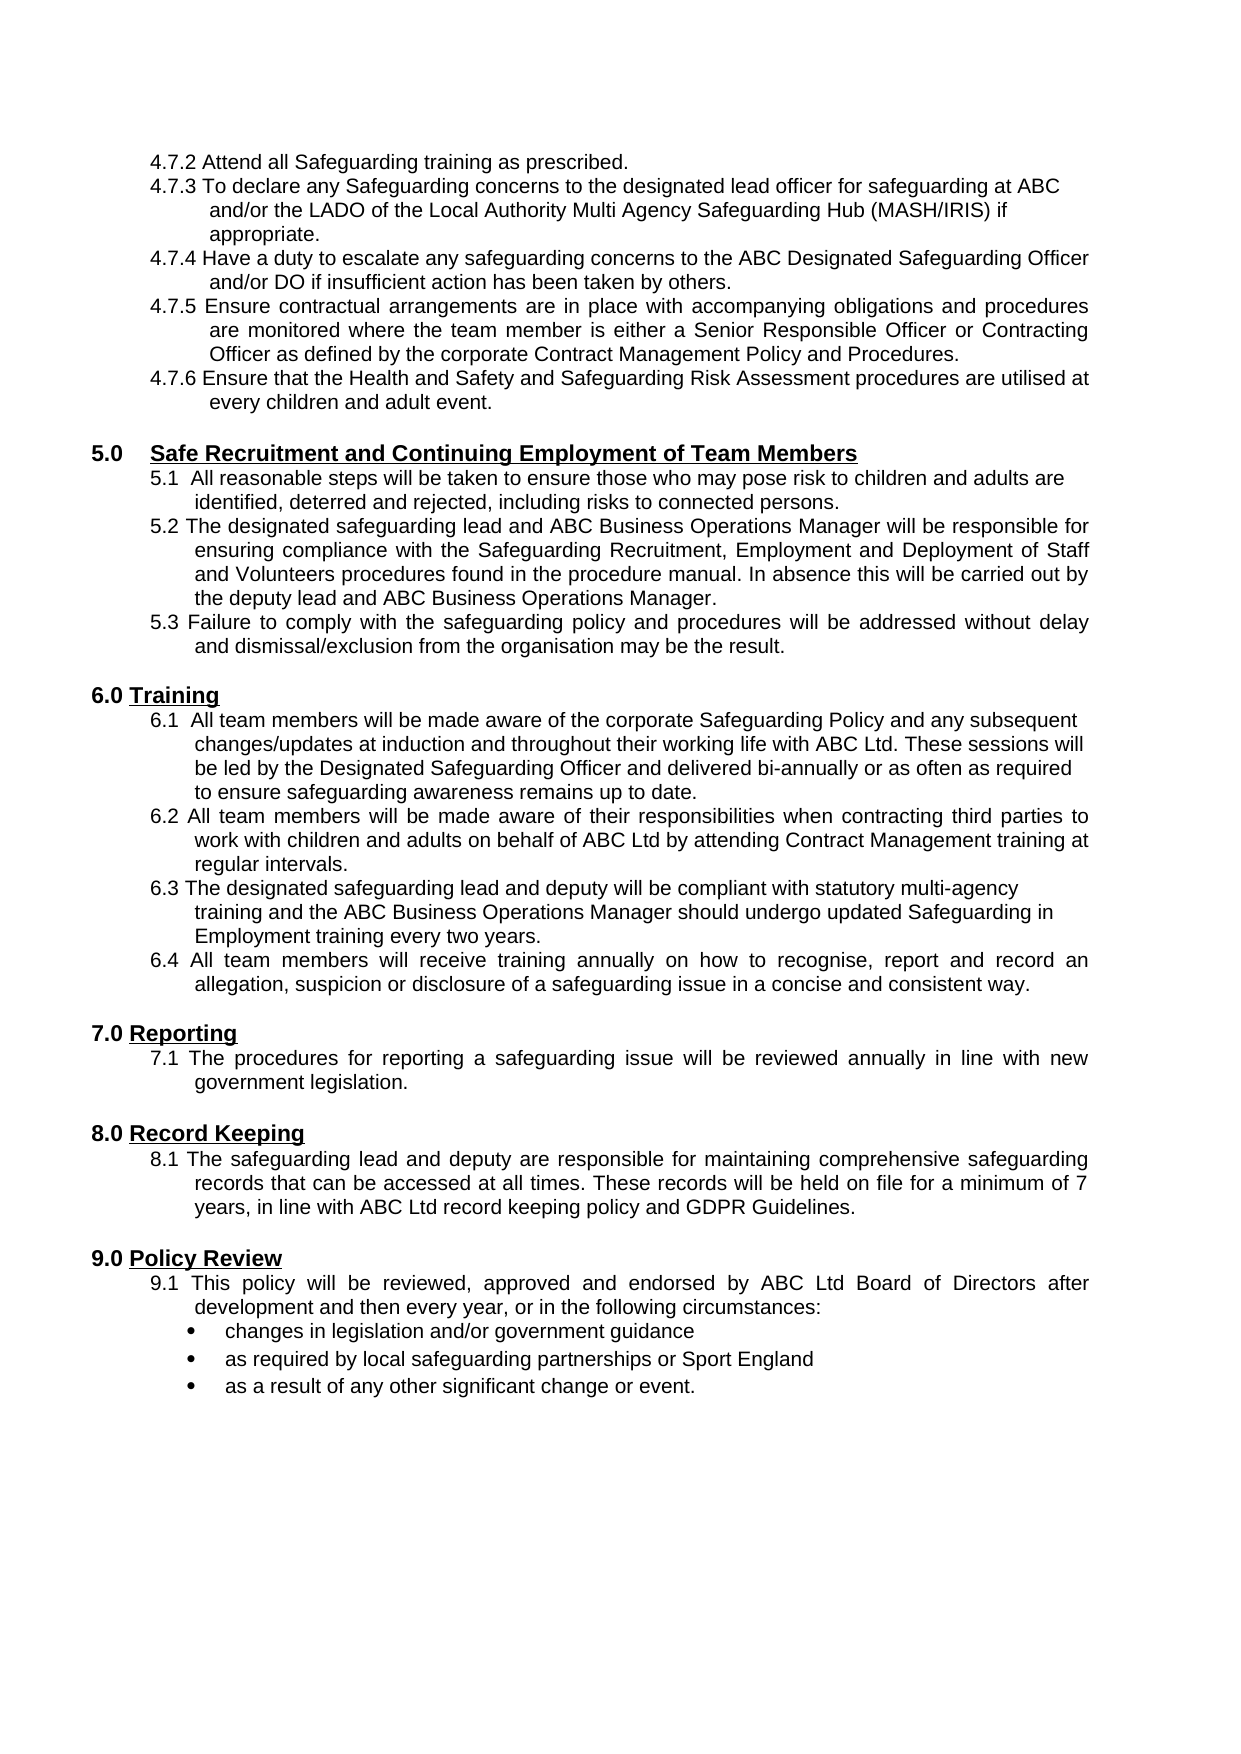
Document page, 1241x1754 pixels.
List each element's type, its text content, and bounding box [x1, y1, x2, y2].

text 7.0 Reporting [91, 1020, 1090, 1046]
text 5.1 All reasonable steps will be taken to ensure those who may pose risk to children and adults are identified, deterred and rejected, including risks to connected persons. [150, 466, 1090, 514]
text 5.0 Safe Recruitment and Continuing Employment of Team Members [91, 440, 1090, 466]
text 4.7.4 Have a duty to escalate any safeguarding concerns to the ABC Designated Safeguarding Officer and/or DO if insufficient action has been taken by others. [150, 246, 1090, 294]
text 5.2 The designated safeguarding lead and ABC Business Operations Manager will be responsible for ensuring compliance with the Safeguarding Recruitment, Employment and Deployment of Staff and Volunteers procedures found in the procedure manual. In absence this will be carried out by the deputy lead and ABC Business Operations Manager. [150, 514, 1090, 610]
text 5.3 Failure to comply with the safeguarding policy and procedures will be addressed without delay and dismissal/exclusion from the organisation may be the result. [150, 610, 1090, 658]
text 6.4 All team members will receive training annually on how to recognise, report and record an allegation, suspicion or disclosure of a safeguarding issue in a concise and consistent way. [150, 948, 1090, 996]
list changes in legislation and/or government guidance [187, 1319, 1090, 1343]
text 4.7.6 Ensure that the Health and Safety and Safeguarding Risk Assessment procedures are utilised at every children and adult event. [150, 366, 1090, 413]
text 8.0 Record Keeping [91, 1120, 1090, 1147]
text 6.2 All team members will be made aware of their responsibilities when contracting third parties to work with children and adults on behalf of ABC Ltd by attending Contract Management training at regular intervals. [150, 804, 1090, 876]
text 7.1 The procedures for reporting a safeguarding issue will be reviewed annually in line with new government legislation. [150, 1046, 1090, 1094]
text 6.3 The designated safeguarding lead and deputy will be compliant with statutory multi-agency training and the ABC Business Operations Manager should undergo updated Safeguarding in Employment training every two years. [150, 876, 1090, 948]
list as a result of any other significant change or event. [187, 1374, 1090, 1398]
text 9.0 Policy Review [91, 1245, 1090, 1271]
text 6.0 Training [91, 682, 1090, 708]
text 8.1 The safeguarding lead and deputy are responsible for maintaining comprehensive safeguarding records that can be accessed at all times. These records will be held on file for a minimum of 7 years, in line with ABC Ltd record keeping policy and GDPR Guidelines. [150, 1147, 1090, 1218]
text 4.7.5 Ensure contractual arrangements are in place with accompanying obligations and procedures are monitored where the team member is either a Senior Responsible Officer or Contracting Officer as defined by the corporate Contract Management Policy and Procedures. [150, 294, 1090, 366]
text 4.7.2 Attend all Safeguarding training as prescribed. [150, 150, 1090, 174]
text 4.7.3 To declare any Safeguarding concerns to the designated lead officer for safeguarding at ABC and/or the LADO of the Local Authority Multi Agency Safeguarding Hub (MASH/IRIS) if appropriate. [150, 174, 1090, 246]
text 9.1 This policy will be reviewed, approved and endorsed by ABC Ltd Board of Directors after development and then every year, or in the following circumstances: [150, 1271, 1090, 1319]
text 6.1 All team members will be made aware of the corporate Safeguarding Policy and any subsequent changes/updates at induction and throughout their working life with ABC Ltd. These sessions will be led by the Designated Safeguarding Officer and delivered bi-annually or as often as required to ensure safeguarding awareness remains up to date. [150, 708, 1090, 804]
list as required by local safeguarding partnerships or Sport England [187, 1347, 1090, 1371]
